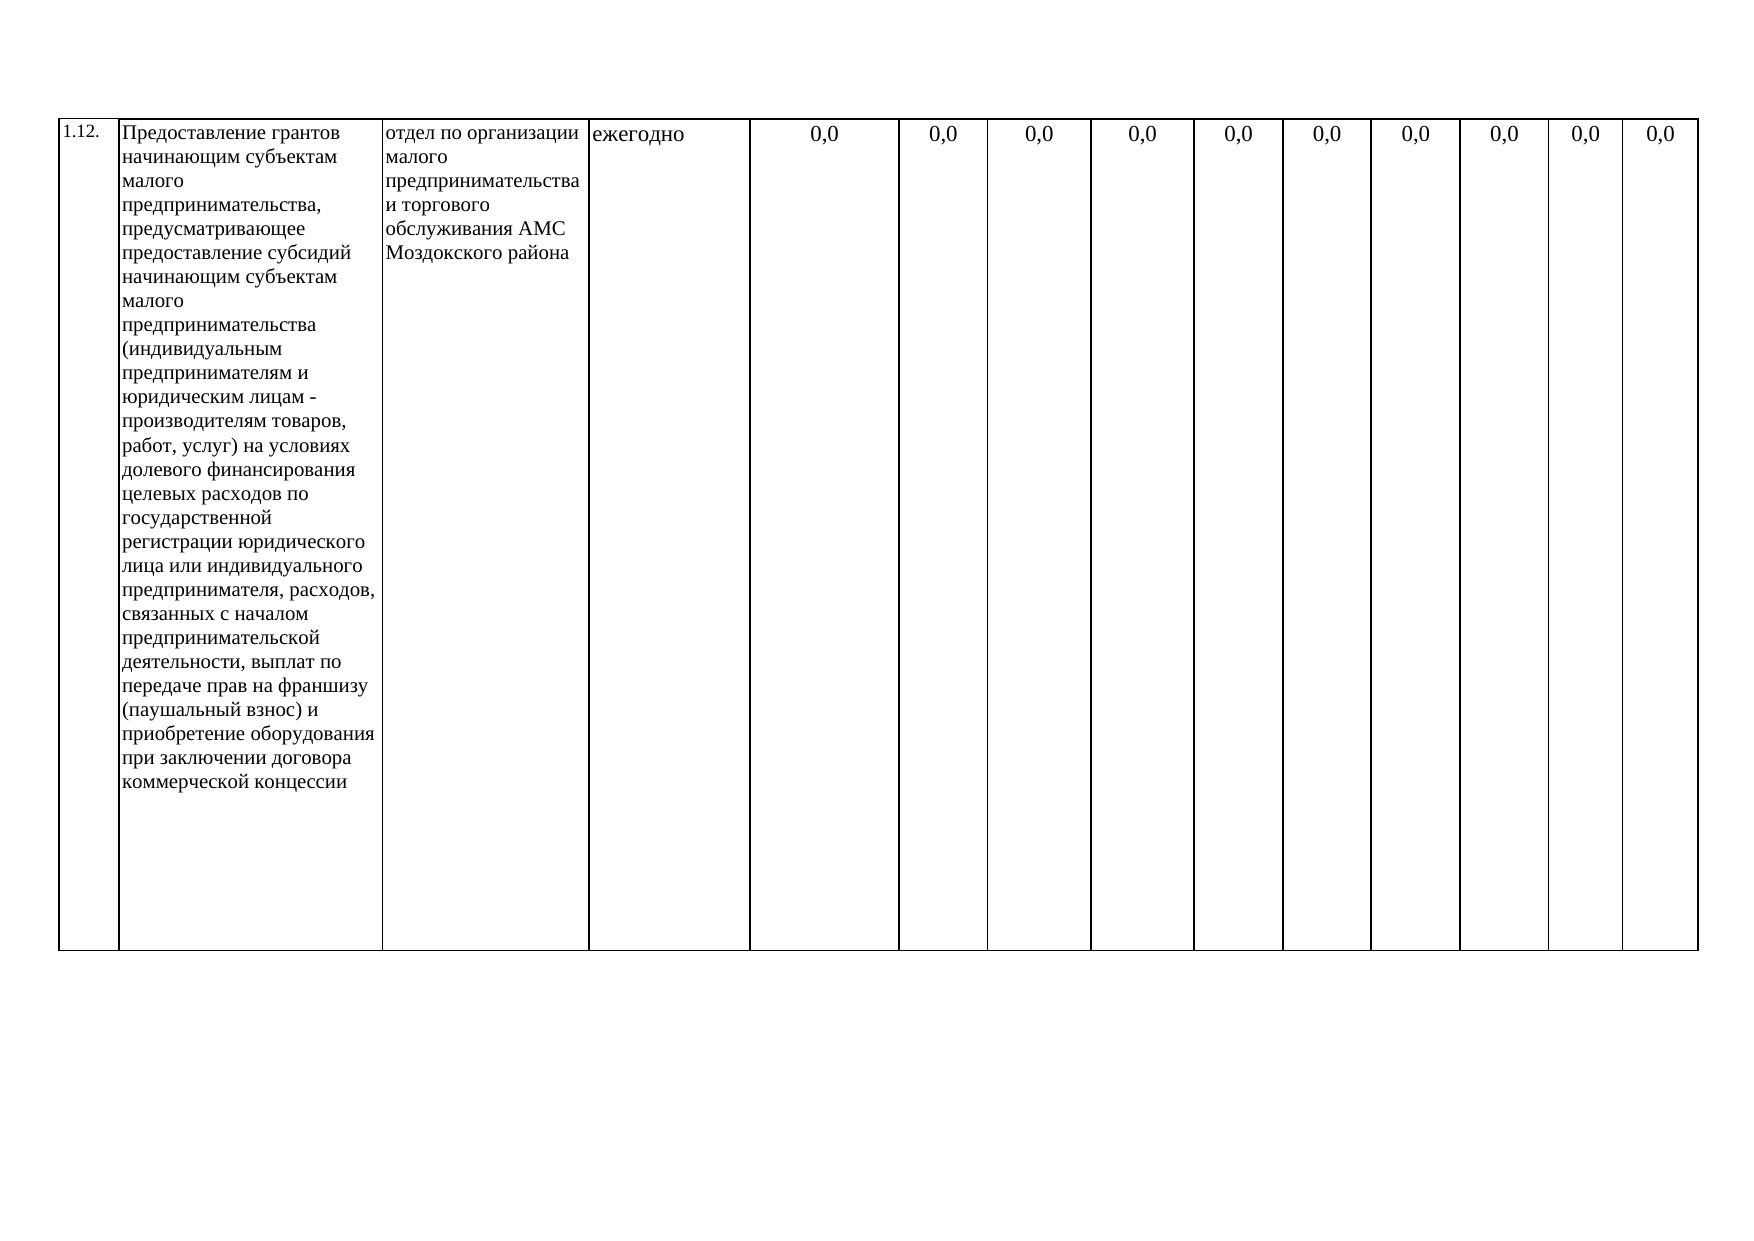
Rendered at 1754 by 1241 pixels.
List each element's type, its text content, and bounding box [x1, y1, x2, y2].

table_cell 0,0 [1284, 120, 1370, 949]
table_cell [383, 120, 588, 949]
table_cell ежегодно [590, 120, 749, 949]
table_cell 0,0 [1549, 120, 1622, 949]
table_cell 0,0 [751, 120, 898, 949]
table_cell 0,0 [1623, 120, 1697, 949]
table_cell 0,0 [1372, 120, 1459, 949]
table_cell 0,0 [988, 120, 1090, 949]
table_cell 0,0 [1195, 120, 1282, 949]
table_cell 0,0 [900, 120, 987, 949]
table_cell 0,0 [1461, 120, 1548, 949]
table_cell 1.12. [60, 119, 118, 949]
table_cell Предоставление грантов начинающим субъектам малого предпринимательства, предусматривающее предоставление субсидий начинающим субъектам малого предпринимательства (индивидуальным предпринимателям и юридическим лицам - производителям товаров, работ, услуг) на условиях долевого финансирования целевых расходов по государственной регистрации юридического лица или индивидуального предпринимателя, расходов, связанных с началом предпринимательской деятельности, выплат по передаче прав на франшизу (паушальный взнос) и приобретение оборудования при заключении договора коммерческой концессии [120, 120, 382, 949]
table_cell 0,0 [1092, 120, 1193, 949]
